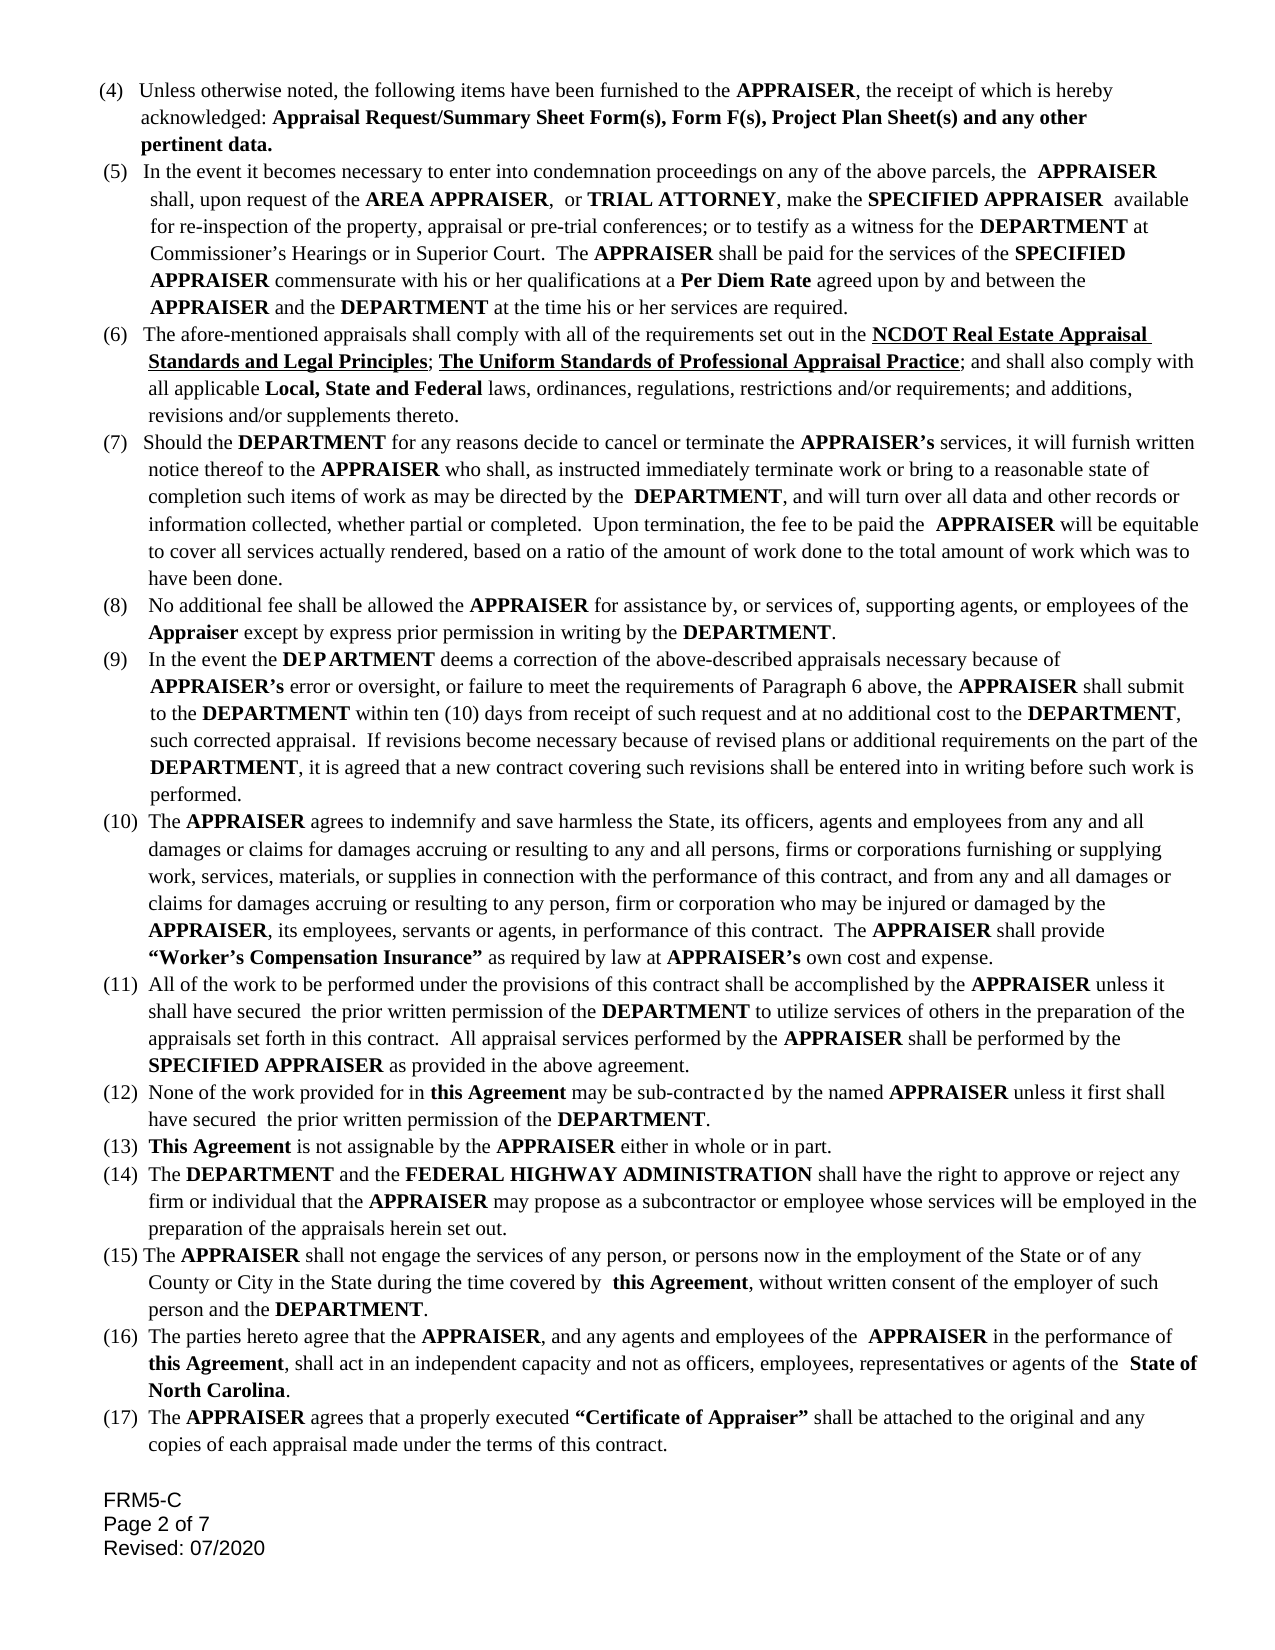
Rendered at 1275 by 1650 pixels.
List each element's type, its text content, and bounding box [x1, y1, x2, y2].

text (8) No additional fee shall be allowed the APPRAISER for assistance by, or services of, supporting agents, or employees of the Appraiser except by express prior permission in writing by the DEPARTMENT. [103, 591, 1200, 645]
text (12) None of the work provided for in this Agreement may be sub-contracted by the named APPRAISER unless it first shall have secured the prior written permission of the DEPARTMENT. [103, 1078, 1200, 1132]
text (16) The parties hereto agree that the APPRAISER, and any agents and employees of the APPRAISER in the performance of this Agreement, shall act in an independent capacity and not as officers, employees, representatives or agents of the State of . [103, 1322, 1200, 1403]
text (10) The APPRAISER agrees to indemnify and save harmless the State, its officers, agents and employees from any and all damages or claims for damages accruing or resulting to any and all persons, firms or corporations furnishing or supplying work, services, materials, or supplies in connection with the performance of this contract, and from any and all damages or claims for damages accruing or resulting to any person, firm or corporation who may be injured or damaged by the APPRAISER, its employees, servants or agents, in performance of this contract. The APPRAISER shall provide “Worker’s Compensation Insurance” as required by law at APPRAISER’s own cost and expense. [103, 807, 1200, 970]
text (7) Should the DEPARTMENT for any reasons decide to cancel or terminate the APPRAISER’s services, it will furnish written notice thereof to the APPRAISER who shall, as instructed immediately terminate work or bring to a reasonable state of completion such items of work as may be directed by the DEPARTMENT, and will turn over all data and other records or information collected, whether partial or completed. Upon termination, the fee to be paid the APPRAISER will be equitable to cover all services actually rendered, based on a ratio of the amount of work done to the total amount of work which was to have been done. [103, 428, 1200, 591]
text (9) In the event the DEPARTMENT deems a correction of the above-described appraisals necessary because of APPRAISER’s error or oversight, or failure to meet the requirements of Paragraph 6 above, the APPRAISER shall submit to the DEPARTMENT within ten (10) days from receipt of such request and at no additional cost to the DEPARTMENT, such corrected appraisal. If revisions become necessary because of revised plans or additional requirements on the part of the DEPARTMENT, it is agreed that a new contract covering such revisions shall be entered into in writing before such work is performed. [103, 645, 1200, 807]
text (15) The APPRAISER shall not engage the services of any person, or persons now in the employment of the State or of any County or City in the State during the time covered by this Agreement, without written consent of the employer of such person and the DEPARTMENT. [103, 1241, 1200, 1322]
table_cell (4) Unless otherwise noted, the following items have been furnished to the APPRAISER, the receipt of which is hereby acknowledged: Appraisal Request/Summary Sheet Form(s), Form F(s), Project Plan Sheet(s) and any other pertinent data. [94, 75, 1172, 157]
text (14) The DEPARTMENT and the FEDERAL HIGHWAY ADMINISTRATION shall have the right to approve or reject any firm or individual that the APPRAISER may propose as a subcontractor or employee whose services will be employed in the preparation of the appraisals herein set out. [103, 1159, 1200, 1241]
text (13) This Agreement is not assignable by the APPRAISER either in whole or in part. [103, 1132, 1200, 1159]
text (6) The afore-mentioned appraisals shall comply with all of the requirements set out in the NCDOT Real Estate Appraisal Standards and Legal Principles; The Uniform Standards of Professional Appraisal Practice; and shall also comply with all applicable Local, State and Federal laws, ordinances, regulations, restrictions and/or requirements; and additions, revisions and/or supplements thereto. [103, 320, 1200, 428]
text (17) The APPRAISER agrees that a properly executed “Certificate of Appraiser” shall be attached to the original and any copies of each appraisal made under the terms of this contract. [103, 1403, 1200, 1457]
text (5) In the event it becomes necessary to enter into condemnation proceedings on any of the above parcels, the APPRAISER shall, upon request of the AREA APPRAISER, or TRIAL ATTORNEY, make the SPECIFIED APPRAISER available for re-inspection of the property, appraisal or pre-trial conferences; or to testify as a witness for the DEPARTMENT at Commissioner’s Hearings or in Superior Court. The APPRAISER shall be paid for the services of the SPECIFIED APPRAISER commensurate with his or her qualifications at a Per Diem Rate agreed upon by and between the APPRAISER and the DEPARTMENT at the time his or her services are required. [103, 157, 1200, 320]
text (11) All of the work to be performed under the provisions of this contract shall be accomplished by the APPRAISER unless it shall have secured the prior written permission of the DEPARTMENT to utilize services of others in the preparation of the appraisals set forth in this contract. All appraisal services performed by the APPRAISER shall be performed by the SPECIFIED APPRAISER as provided in the above agreement. [103, 970, 1200, 1078]
